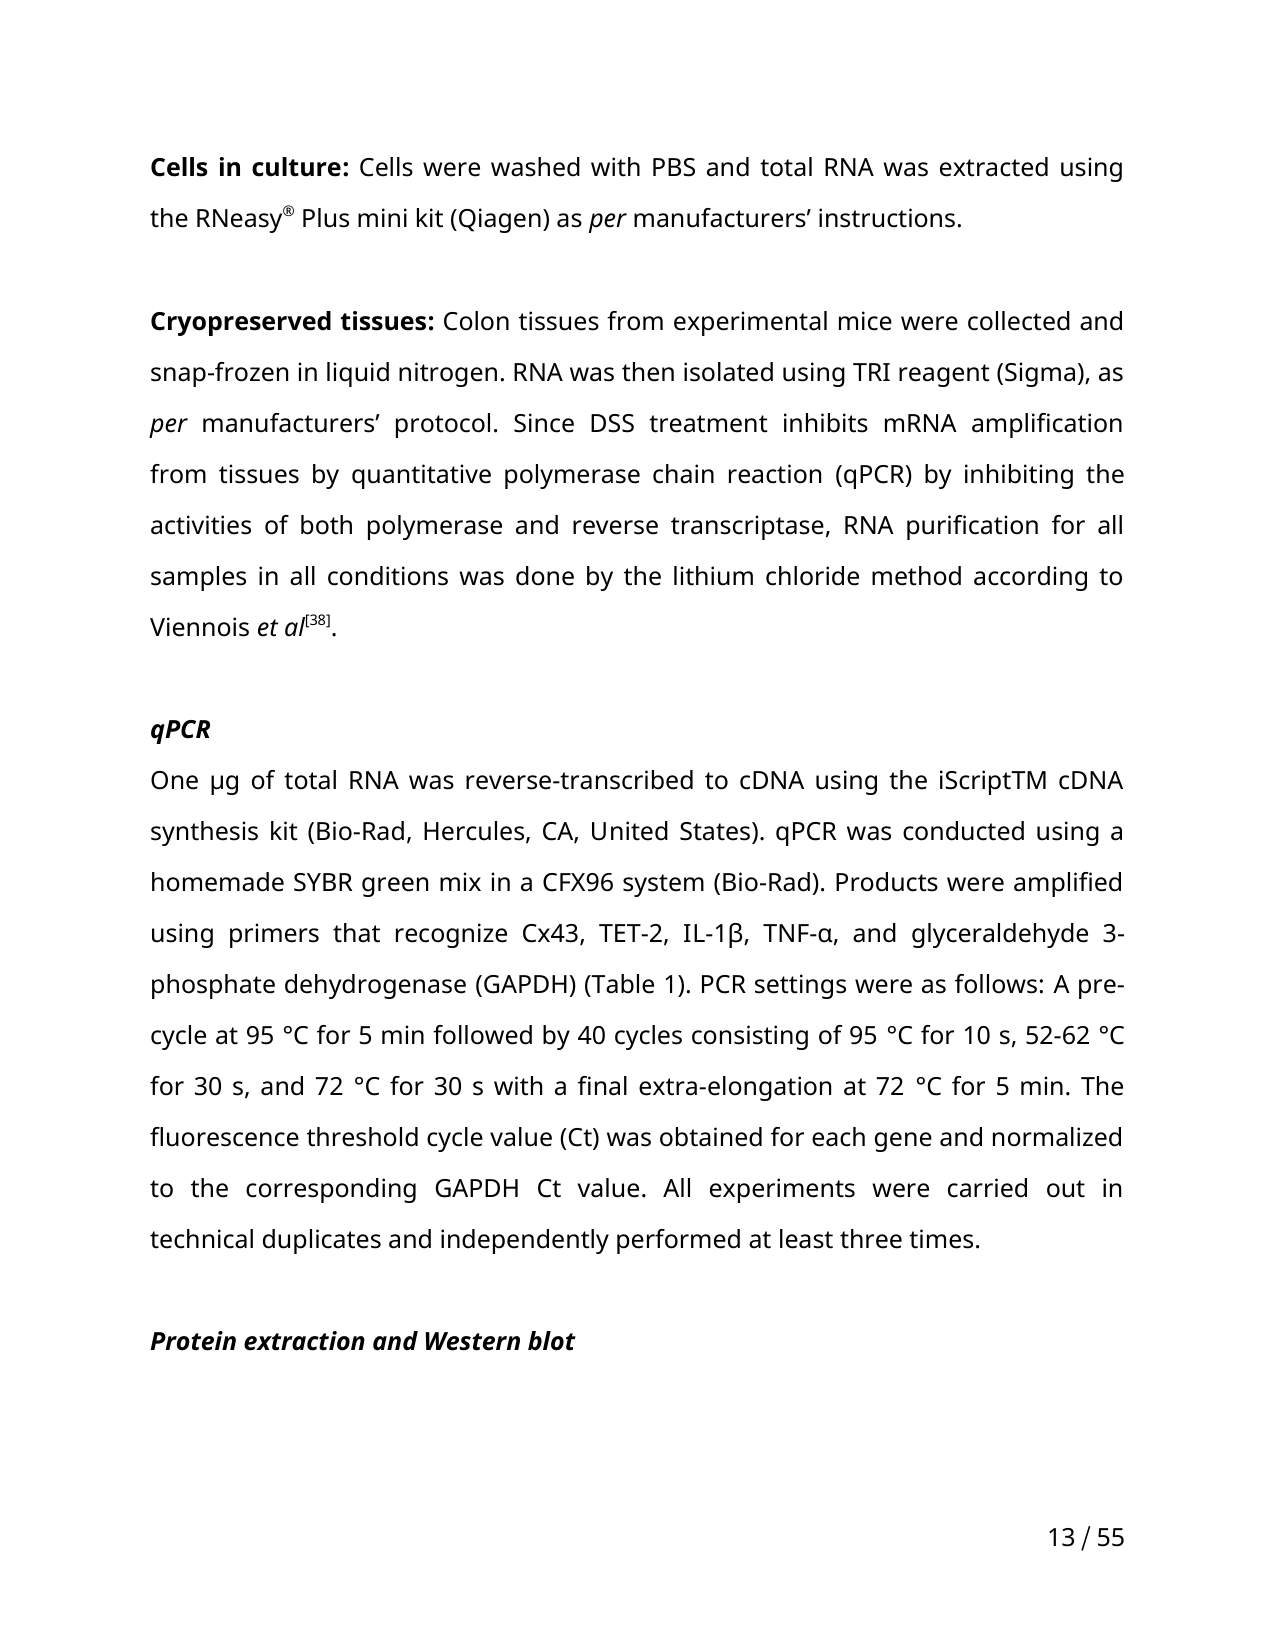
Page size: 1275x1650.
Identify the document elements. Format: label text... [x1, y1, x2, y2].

text Protein extraction and Western blot [150, 1324, 1125, 1358]
text Cryopreserved tissues: Colon tissues from experimental mice were collected and snap-frozen in liquid nitrogen. RNA was then isolated using TRI reagent (Sigma), as per manufacturers’ protocol. Since DSS treatment inhibits mRNA amplification from tissues by quantitative polymerase chain reaction (qPCR) by inhibiting the activities of both polymerase and reverse transcriptase, RNA purification for all samples in all conditions was done by the lithium chloride method according to Viennois et al[38]. [150, 303, 1125, 643]
text Cells in culture: Cells were washed with PBS and total RNA was extracted using the RNeasy® Plus mini kit (Qiagen) as per manufacturers’ instructions. [150, 150, 1125, 235]
text One μg of total RNA was reverse-transcribed to cDNA using the iScriptTM cDNA synthesis kit (Bio-Rad, Hercules, CA, United States). qPCR was conducted using a homemade SYBR green mix in a CFX96 system (Bio-Rad). Products were amplified using primers that recognize Cx43, TET-2, IL-1β, TNF-α, and glyceraldehyde 3-phosphate dehydrogenase (GAPDH) (Table 1). PCR settings were as follows: A pre-cycle at 95 °C for 5 min followed by 40 cycles consisting of 95 °C for 10 s, 52-62 °C for 30 s, and 72 °C for 30 s with a final extra-elongation at 72 °C for 5 min. The fluorescence threshold cycle value (Ct) was obtained for each gene and normalized to the corresponding GAPDH Ct value. All experiments were carried out in technical duplicates and independently performed at least three times. [150, 762, 1125, 1256]
text qPCR [150, 711, 1125, 746]
